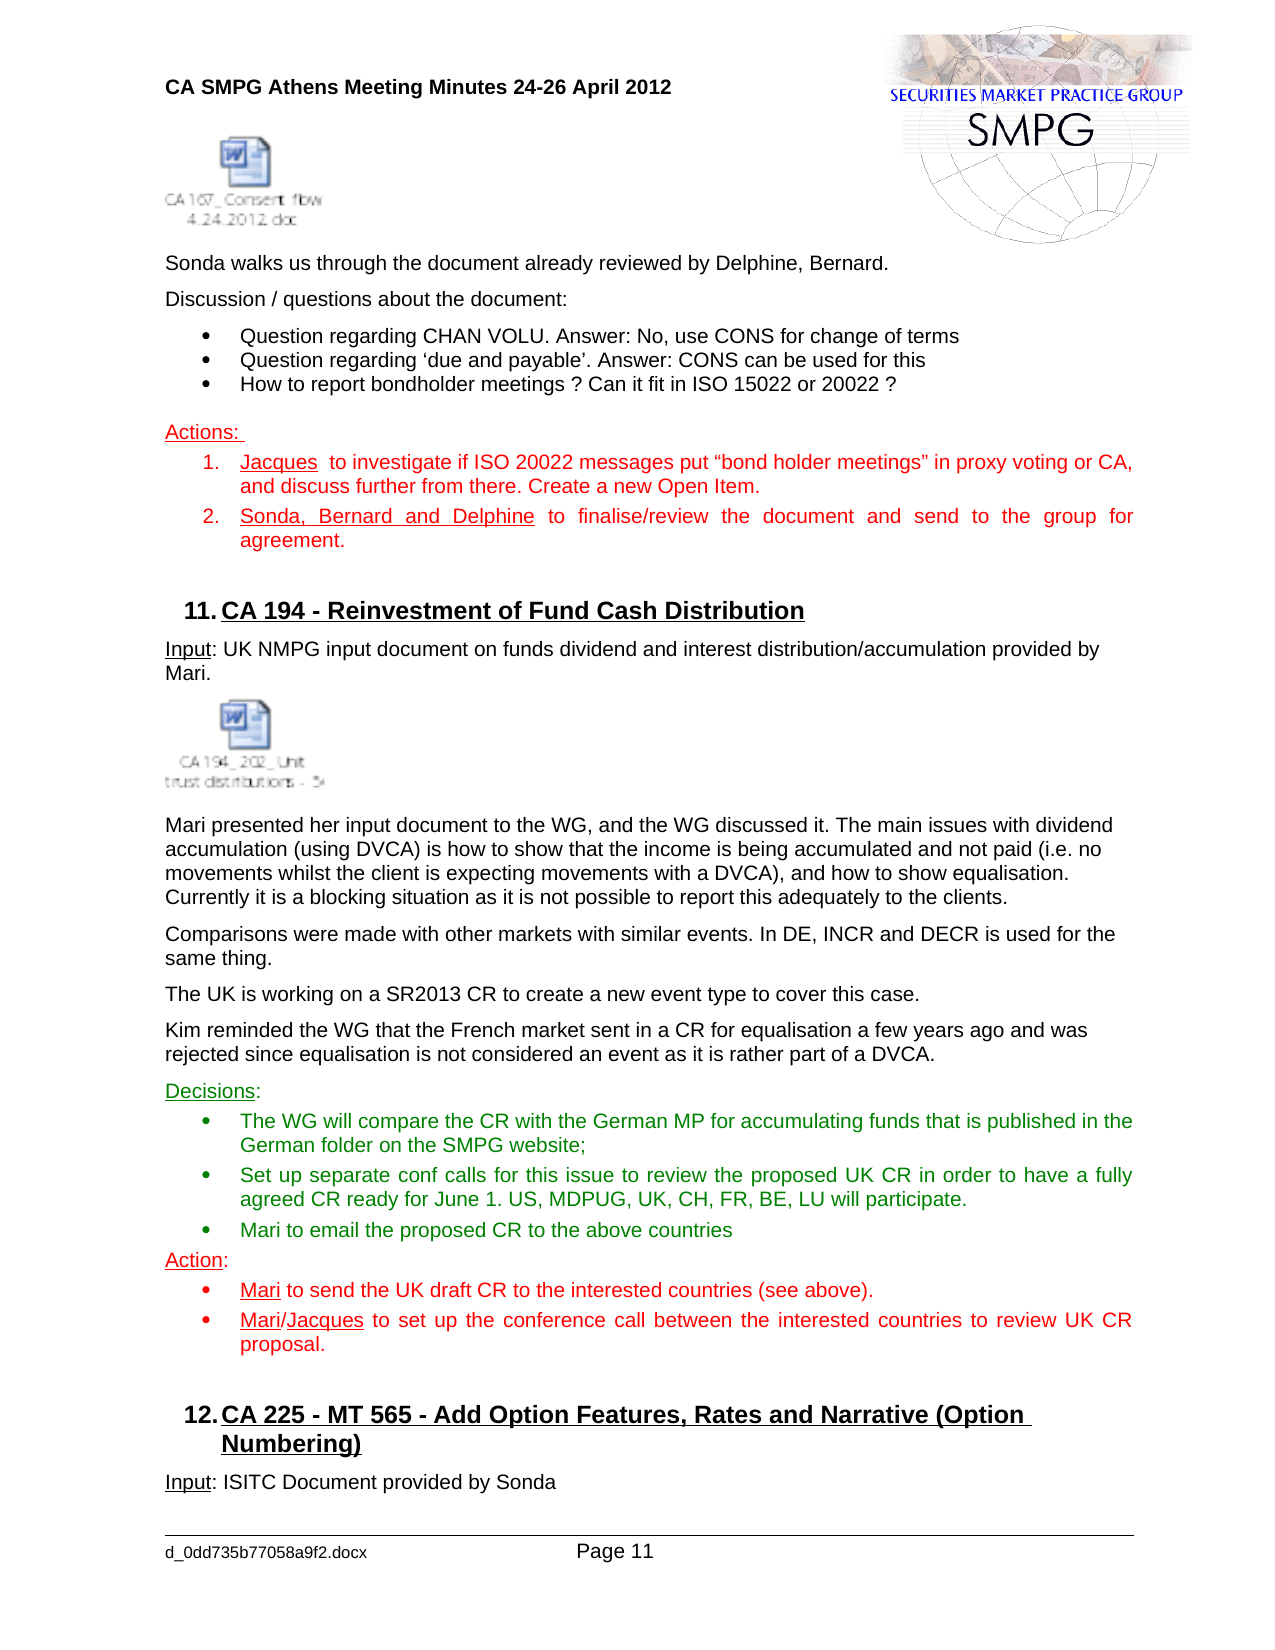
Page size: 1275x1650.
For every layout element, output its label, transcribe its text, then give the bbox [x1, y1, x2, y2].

list How to report bondholder meetings ? Can it fit in ISO 15022 or 20022 ? [202, 372, 1134, 396]
subtitle CA 194 - Reinvestment of Fund Cash Distribution [184, 596, 1134, 624]
list Jacques to investigate if 20022 messages put “bond holder meetings” in proxy voting or CA, and discuss further from there. Create a new Open Item. [202, 450, 1134, 498]
text The UK is working on a SR2013 CR to create a new event type to cover this case. [165, 982, 1134, 1006]
text Kim reminded the WG that the French market sent in a CR for equalisation a few years ago and was rejected since equalisation is not considered an event as it is rather part of a DVCA. [165, 1018, 1134, 1066]
list Sonda, Bernard and Delphine to finalise/review the document and send to the group for agreement. [202, 504, 1134, 552]
text Mari presented her input document to the WG, and the WG discussed it. The main issues with dividend accumulation (using DVCA) is how to show that the income is being accumulated and not paid (i.e. no movements whilst the client is expecting movements with a DVCA), and how to show equalisation. Currently it is a blocking situation as it is not possible to report this adequately to the clients. [165, 813, 1134, 909]
text Decisions: [165, 1079, 1134, 1103]
list Question regarding ‘due and payable’. Answer: CONS can be used for this [202, 348, 1134, 372]
text Action: [165, 1248, 1134, 1272]
text Comparisons were made with other markets with similar events. In DE, INCR and DECR is used for the same thing. [165, 921, 1134, 969]
list The WG will compare the CR with the German MP for accumulating funds that is published in the German folder on the SMPG website; [202, 1109, 1134, 1157]
text Input: UK NMPG input document on funds dividend and interest distribution/accumulation provided by Mari. [165, 637, 1134, 685]
subtitle CA 225 - MT 565 - Add Option Features, Rates and Narrative (Option Numbering) [184, 1400, 1134, 1457]
list Question regarding CHAN VOLU. Answer: No, use CONS for change of terms [202, 323, 1134, 348]
text Discussion / questions about the document: [165, 287, 1134, 311]
list Mari to email the proposed CR to the above countries [202, 1217, 1134, 1241]
list Set up separate conf calls for this issue to review the proposed UK CR in order to have a fully agreed CR ready for June 1. US, MDPUG, UK, CH, FR, BE, LU will participate. [202, 1163, 1134, 1211]
picture [860, 13, 1218, 256]
text Sonda walks us through the document already reviewed by Delphine, Bernard. [165, 251, 1134, 274]
list Mari to send the UK draft CR to the interested countries (see above). [202, 1278, 1134, 1302]
text Input: ISITC Document provided by Sonda [165, 1470, 1134, 1494]
list Mari/Jacques to set up the conference call between the interested countries to review UK CR proposal. [202, 1308, 1134, 1356]
text Actions: [165, 396, 1134, 444]
